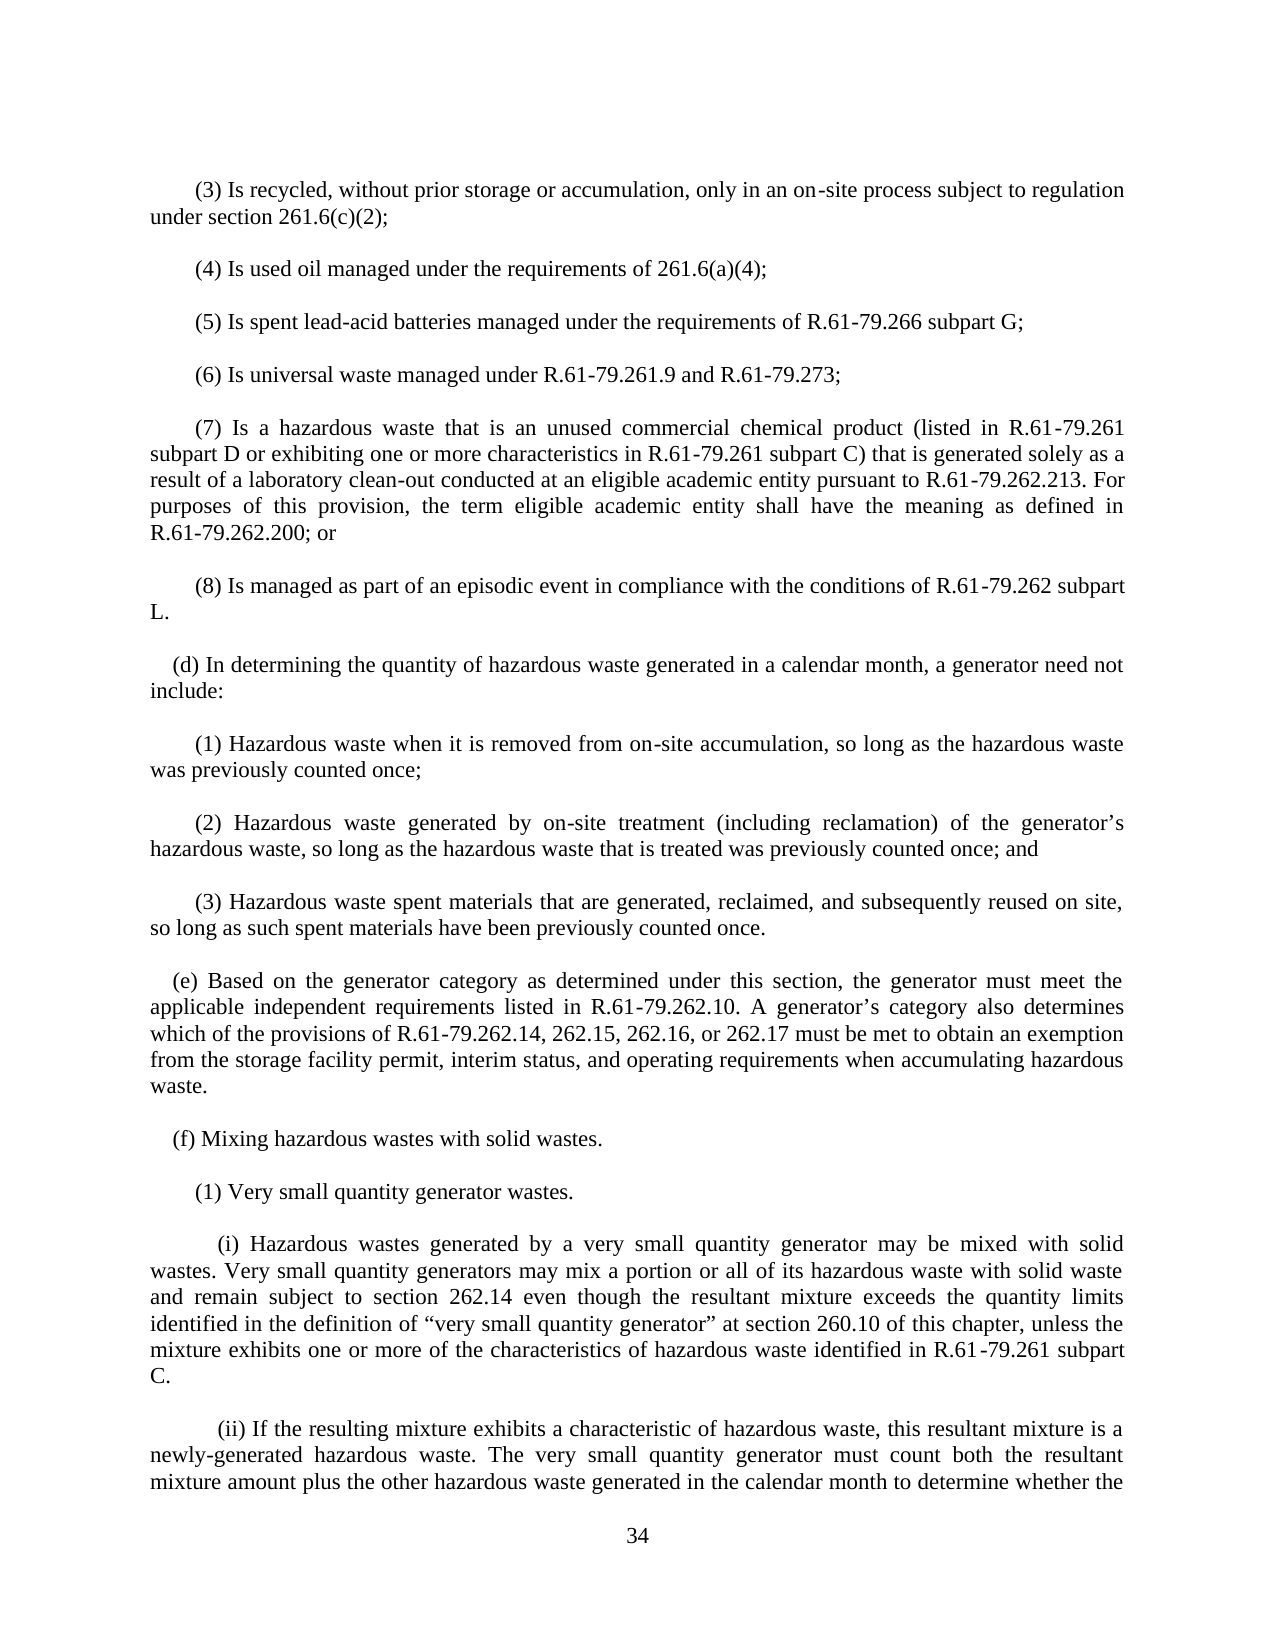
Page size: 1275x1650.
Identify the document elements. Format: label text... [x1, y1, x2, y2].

text (3) Is recycled, without prior storage or accumulation, only in an on-site process subject to regulation under section 261.6(c)(2); [150, 176, 1125, 229]
text (f) Mixing hazardous wastes with solid wastes. [150, 1125, 1125, 1151]
text (1) Hazardous waste when it is removed from on-site accumulation, so long as the hazardous waste was previously counted once; [150, 730, 1125, 782]
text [150, 1415, 1125, 1494]
text (8) Is managed as part of an episodic event in compliance with the conditions of R.61-79.262 subpart L. [150, 572, 1125, 624]
text (e) Based on the generator category as determined under this section, the generator must meet the applicable independent requirements listed in R.61-79.262.10. A generator’s category also determines which of the provisions of R.61-79.262.14, 262.15, 262.16, or 262.17 must be met to obtain an exemption from the storage facility permit, interim status, and operating requirements when accumulating hazardous waste. [150, 967, 1125, 1099]
text (7) Is a hazardous waste that is an unused commercial chemical product (listed in R.61-79.261 subpart D or exhibiting one or more characteristics in R.61-79.261 subpart C) that is generated solely as a result of a laboratory clean-out conducted at an eligible academic entity pursuant to R.61-79.262.213. For purposes of this provision, the term eligible academic entity shall have the meaning as defined in R.61-79.262.200; or [150, 413, 1125, 545]
text (i) Hazardous wastes generated by a very small quantity generator may be mixed with solid wastes. Very small quantity generators may mix a portion or all of its hazardous waste with solid waste and remain subject to section 262.14 even though the resultant mixture exceeds the quantity limits identified in the definition of “very small quantity generator” at section 260.10 of this chapter, unless the mixture exhibits one or more of the characteristics of hazardous waste identified in R.61-79.261 subpart C. [150, 1231, 1125, 1389]
text (4) Is used oil managed under the requirements of 261.6(a)(4); [150, 255, 1125, 282]
text (3) Hazardous waste spent materials that are generated, reclaimed, and subsequently reused on site, so long as such spent materials have been previously counted once. [150, 888, 1125, 941]
text (d) In determining the quantity of hazardous waste generated in a calendar month, a generator need not include: [150, 651, 1125, 703]
text (5) Is spent lead-acid batteries managed under the requirements of R.61-79.266 subpart G; [150, 308, 1125, 334]
text (2) Hazardous waste generated by on-site treatment (including reclamation) of the generator’s hazardous waste, so long as the hazardous waste that is treated was previously counted once; and [150, 809, 1125, 862]
text (1) Very small quantity generator wastes. [150, 1178, 1125, 1204]
text (6) Is universal waste managed under R.61-79.261.9 and R.61-79.273; [150, 361, 1125, 387]
